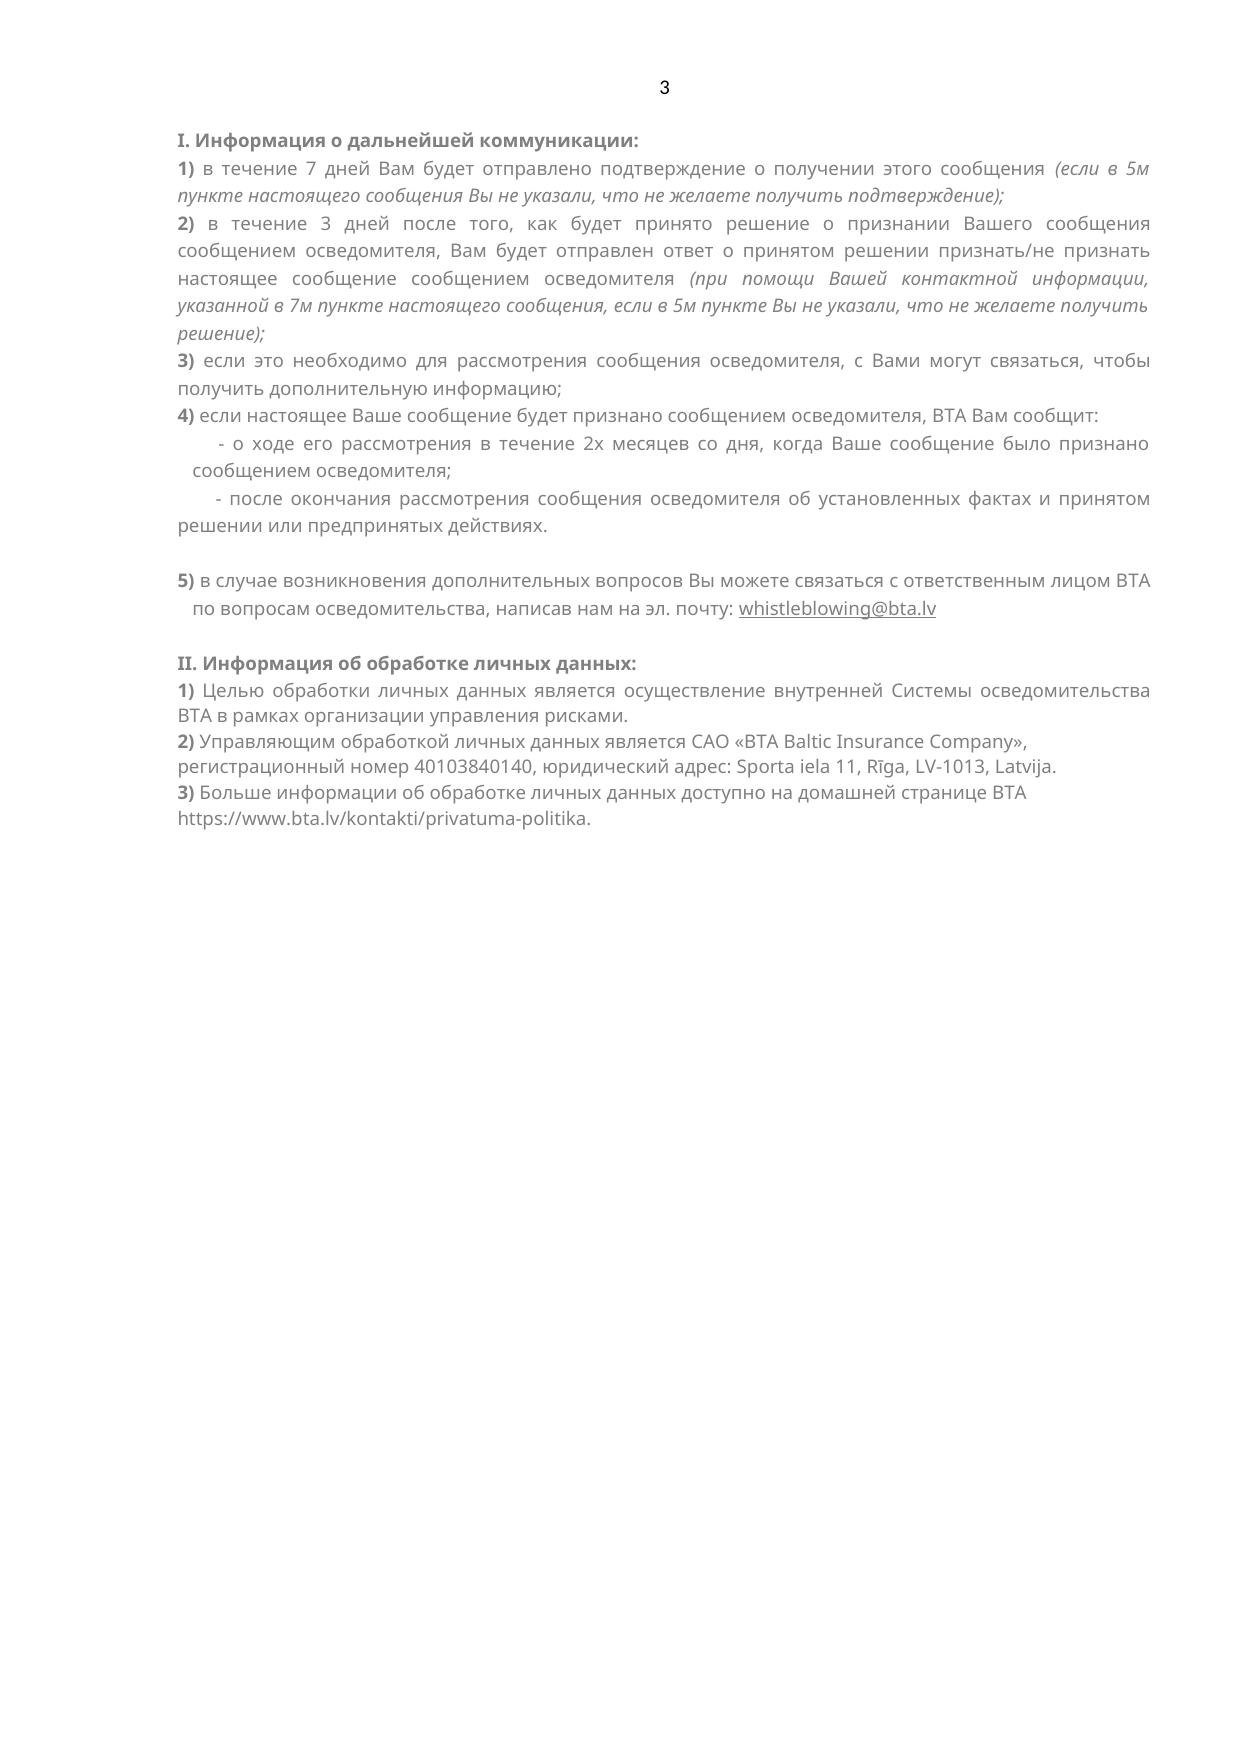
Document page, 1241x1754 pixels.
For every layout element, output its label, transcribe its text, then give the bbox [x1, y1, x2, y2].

text II. Информация об обработке личных данных: [177, 650, 1152, 675]
text I. Информация о дальнейшей коммуникации: [177, 127, 1152, 153]
text 4) если настоящее Ваше сообщение будет признано сообщением осведомителя, ВТА Вам сообщит: [177, 402, 1152, 428]
text 1) Целью обработки личных данных является осуществление внутренней Системы осведомительства ВТА в рамках организации управления рисками. [177, 677, 1152, 728]
text 3) если это необходимо для рассмотрения сообщения осведомителя, с Вами могут связаться, чтобы получить дополнительную информацию; [177, 347, 1152, 400]
text 1) в течение 7 дней Вам будет отправлено подтверждение о получении этого сообщения (если в 5м пункте настоящего сообщения Вы не указали, что не желаете получить подтверждение); [177, 155, 1152, 208]
text 5) в случае возникновения дополнительных вопросов Вы можете связаться с ответственным лицом ВТА по вопросам осведомительства, написав нам на эл. почту: whistleblowing@bta.lv [177, 593, 1152, 620]
text - после окончания рассмотрения сообщения осведомителя об установленных фактах и принятом решении или предпринятых действиях. [177, 485, 1152, 538]
text 2) в течение 3 дней после того, как будет принято решение о признании Вашего сообщения сообщением осведомителя, Вам будет отправлен ответ о принятом решении признать/не признать настоящее сообщение сообщением осведомителя (при помощи Вашей контактной информации, указанной в 7м пункте настоящего сообщения, если в 5м пункте Вы не указали, что не желаете получить решение); [177, 210, 1152, 345]
text - о ходе его рассмотрения в течение 2х месяцев со дня, когда Ваше сообщение было признано сообщением осведомителя; [177, 430, 1152, 483]
text 3) Больше информации об обработке личных данных доступно на домашней странице ВТА https://www.bta.lv/kontakti/privatuma-politika. [177, 779, 1152, 830]
text 2) Управляющим обработкой личных данных является САО «BTA Baltic Insurance Company», регистрационный номер 40103840140, юридический адрес: Sporta iela 11, Rīga, LV-1013, Latvija. [177, 728, 1152, 779]
